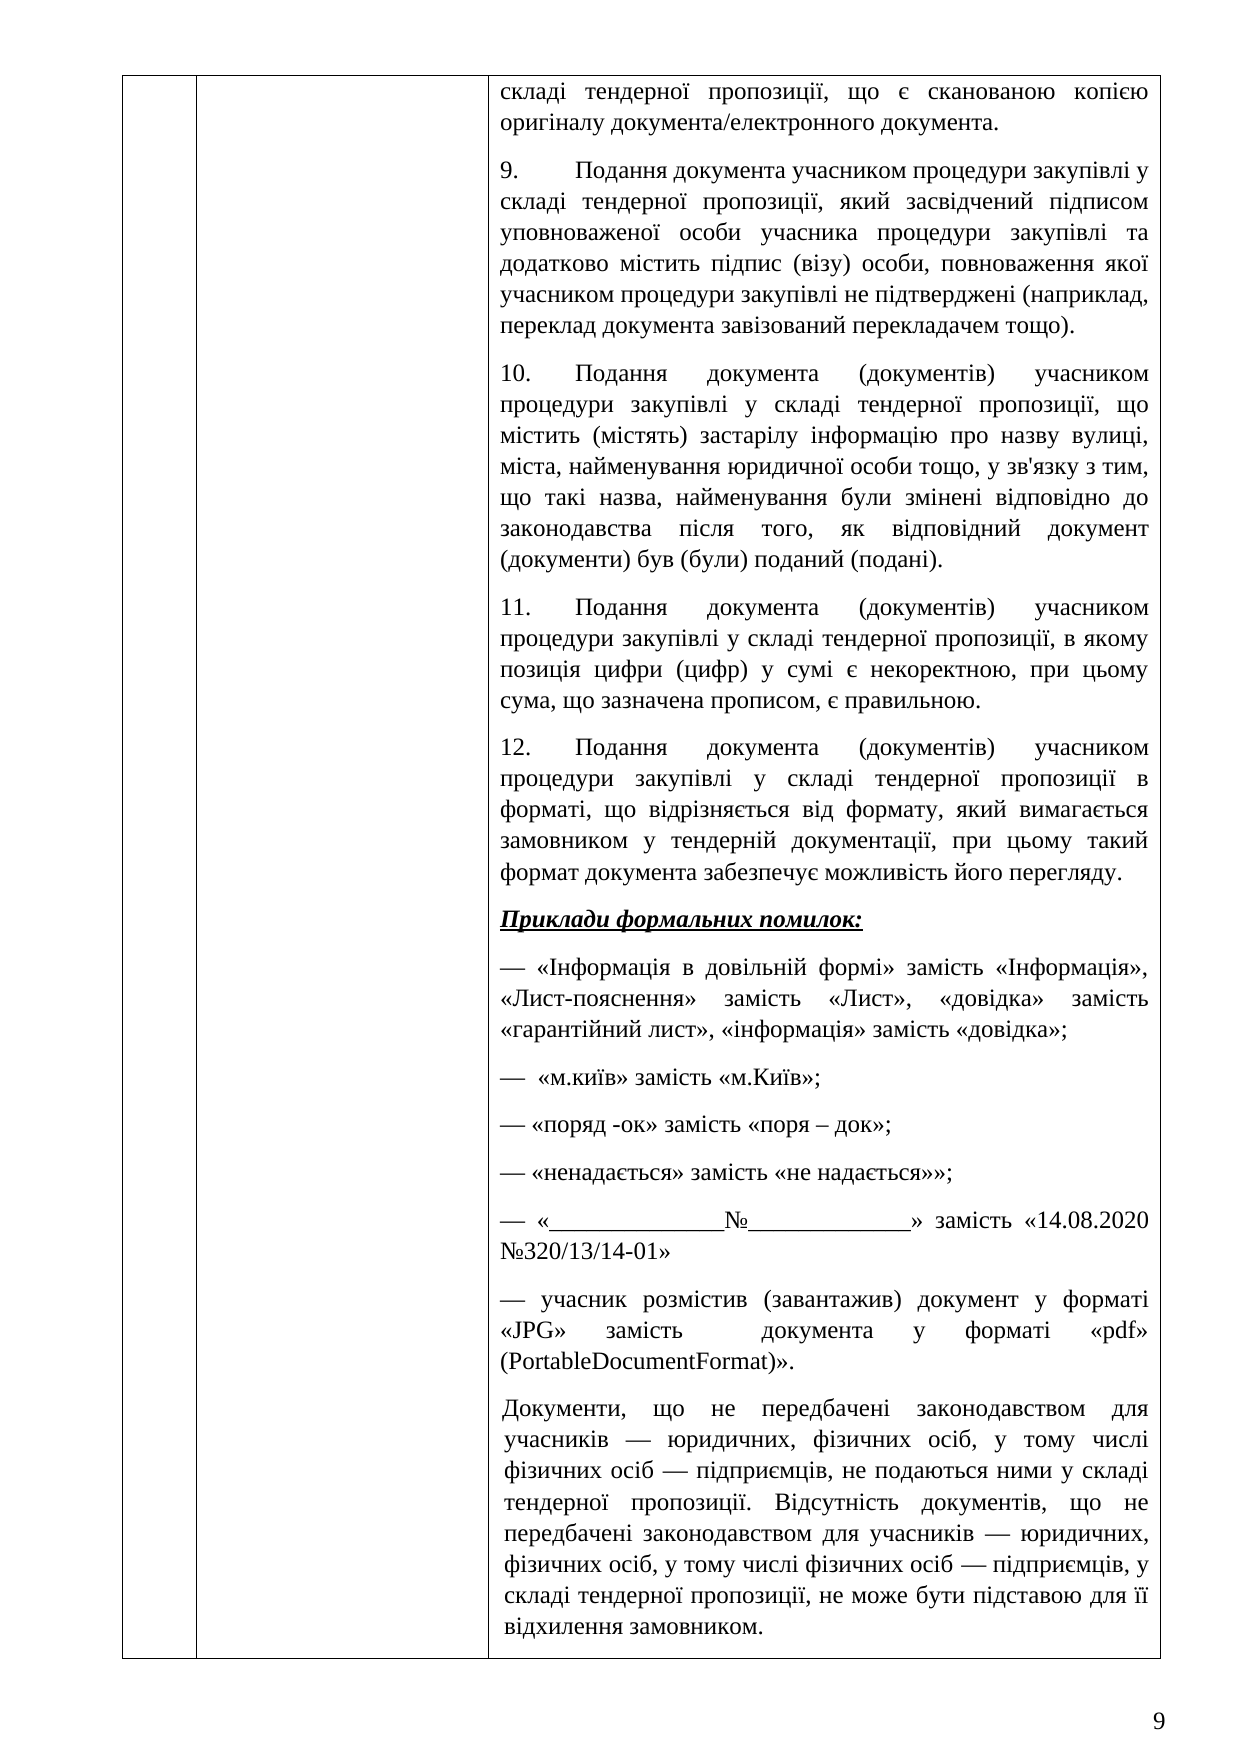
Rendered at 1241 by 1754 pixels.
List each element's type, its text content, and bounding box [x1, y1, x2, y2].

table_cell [489, 76, 1160, 1658]
table_cell 1 [123, 76, 196, 1658]
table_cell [197, 76, 488, 1658]
